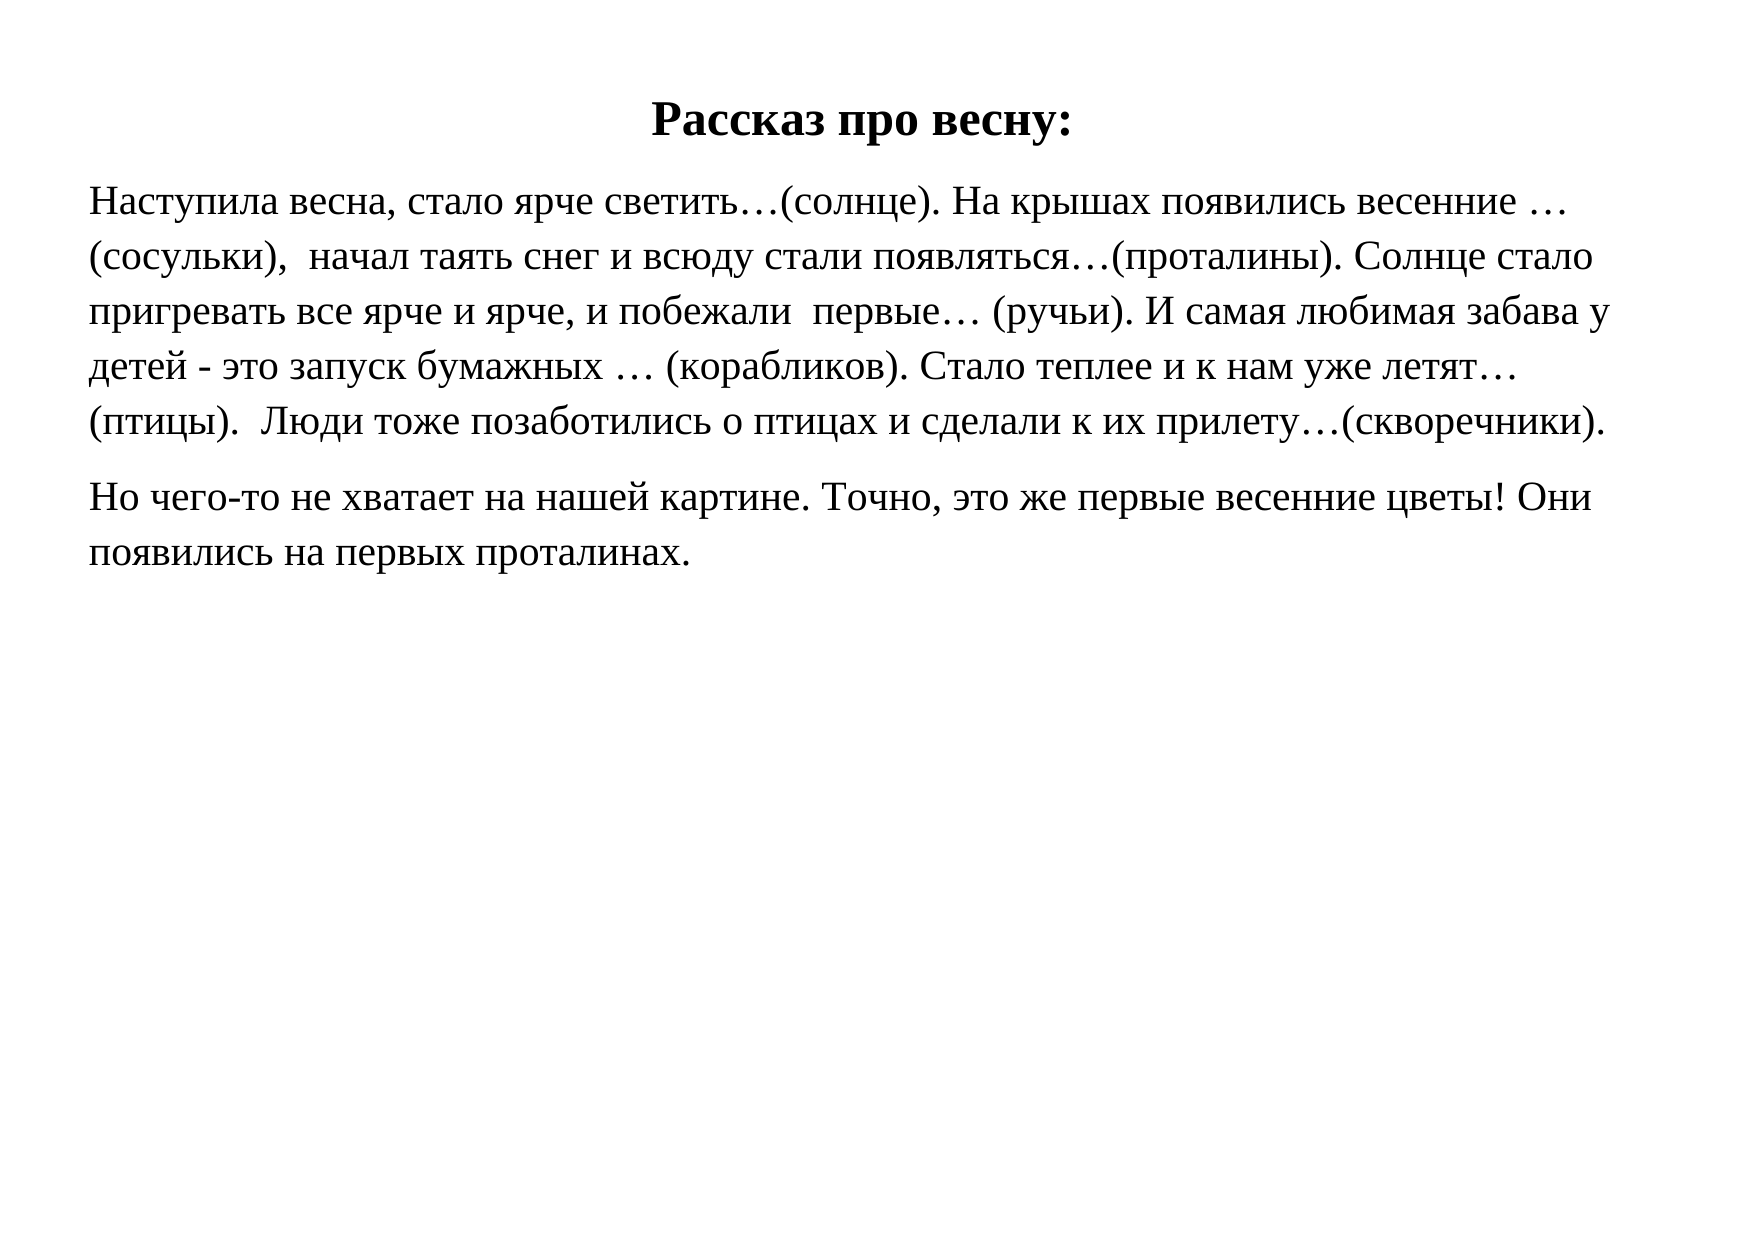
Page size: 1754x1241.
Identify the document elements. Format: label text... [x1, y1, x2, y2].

text Рассказ про весну: [89, 88, 1636, 146]
text Наступила весна, стало ярче светить…(солнце). На крышах появились весенние … (сосульки), начал таять снег и всюду стали появляться…(проталины). Солнце стало пригревать все ярче и ярче, и побежали первые… (ручьи). И самая любимая забава у детей - это запуск бумажных … (корабликов). Стало теплее и к нам уже летят… (птицы). Люди тоже позаботились о птицах и сделали к их прилету…(скворечники). [89, 175, 1636, 444]
text Но чего-то не хватает на нашей картине. Точно, это же первые весенние цветы! Они появились на первых проталинах. [89, 472, 1636, 575]
